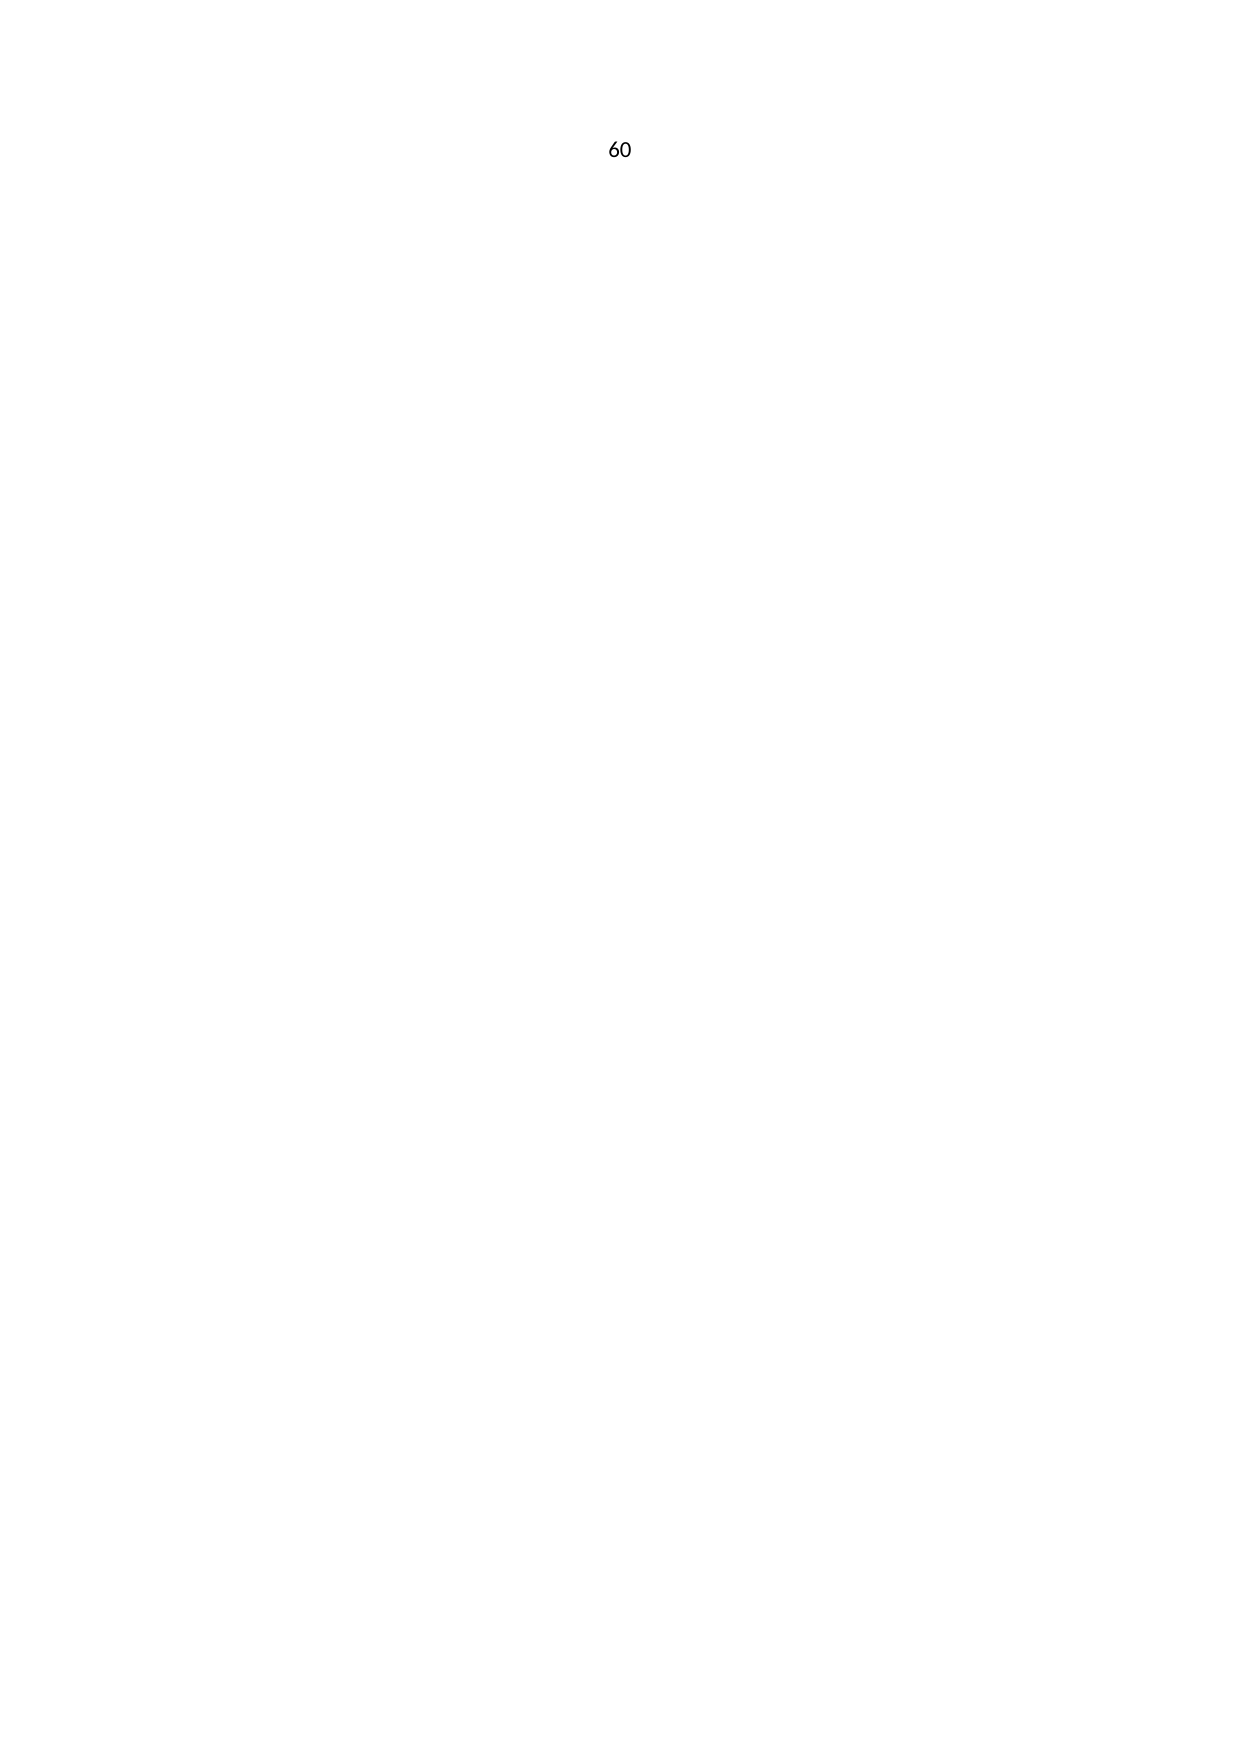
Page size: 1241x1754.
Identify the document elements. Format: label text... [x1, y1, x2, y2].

text 60 [608, 136, 1154, 164]
